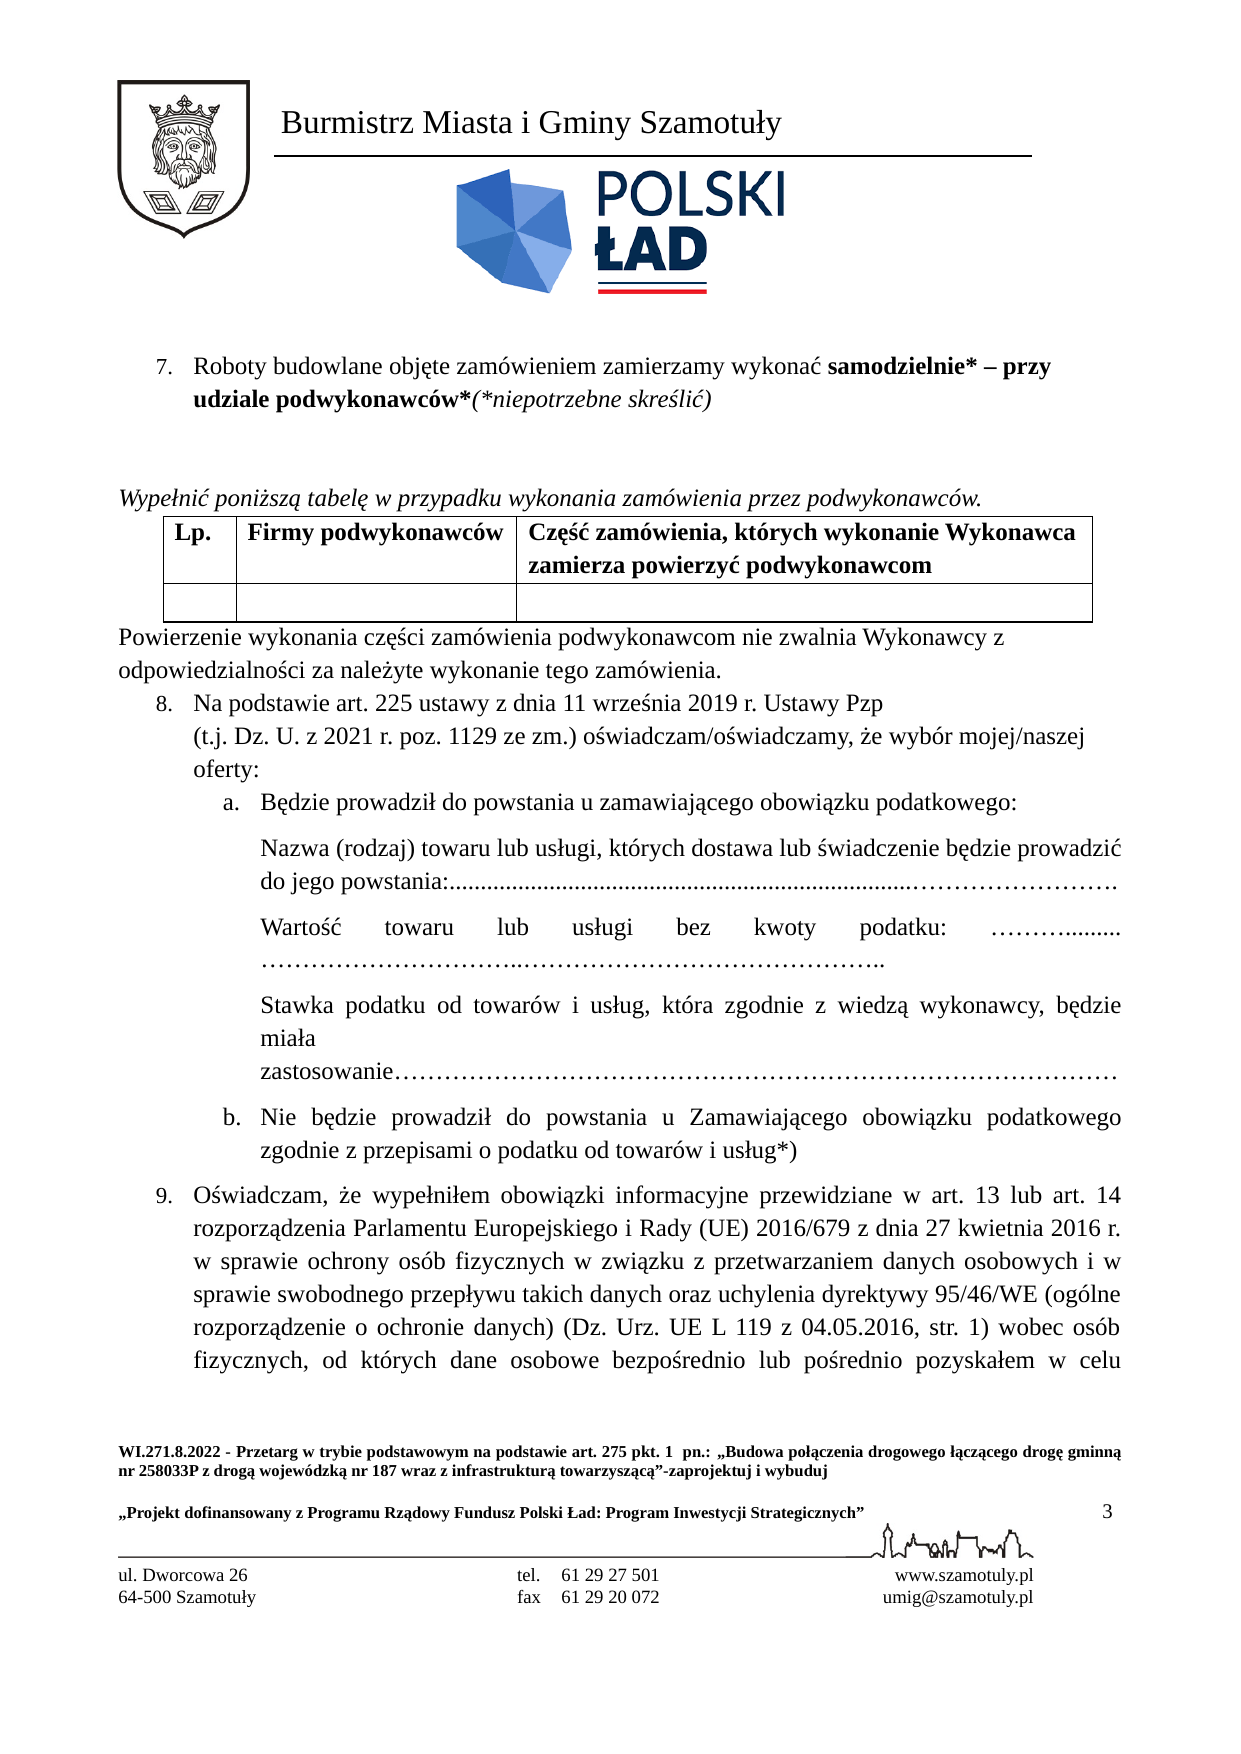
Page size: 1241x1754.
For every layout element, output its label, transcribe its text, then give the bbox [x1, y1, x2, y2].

table_cell [237, 584, 516, 621]
text Wypełnić poniższą tabelę w przypadku wykonania zamówienia przez podwykonawców. [118, 483, 1122, 512]
text Stawka podatku od towarów i usług, która zgodnie z wiedzą wykonawcy, będzie miała zastosowanie…………………………………………………………………………… [260, 990, 1122, 1085]
list Nie będzie prowadził do powstania u Zamawiającego obowiązku podatkowego zgodnie z przepisami o podatku od towarów i usług*) [223, 1102, 1122, 1163]
table_header Firmy podwykonawców [237, 517, 516, 583]
table_header Część zamówienia, których wykonanie Wykonawca zamierza powierzyć podwykonawcom [517, 517, 1092, 583]
list Będzie prowadził do powstania u zamawiającego obowiązku podatkowego: [223, 787, 1122, 816]
list Roboty budowlane objęte zamówieniem zamierzamy wykonać samodzielnie* – przy udziale podwykonawców*(*niepotrzebne skreślić) [156, 351, 1122, 412]
picture [118, 1523, 1034, 1558]
table_cell [164, 584, 236, 621]
table_header Lp. [164, 517, 236, 583]
text Wartość towaru lub usługi bez kwoty podatku: ……….........…………………………..…………………………………….. [260, 912, 1122, 973]
text Nazwa (rodzaj) towaru lub usługi, których dostawa lub świadczenie będzie prowadzić do jego powstania:..........................................................................……………………. [260, 833, 1122, 895]
table_cell [517, 584, 1092, 621]
picture [456, 169, 784, 294]
list Na podstawie art. 225 ustawy z dnia 11 września 2019 r. Ustawy Pzp (t.j. Dz. U. z 2021 r. poz. 1129 ze zm.) oświadczam/oświadczamy, że wybór mojej/naszej oferty: [156, 688, 1122, 783]
picture [117, 80, 250, 239]
text Powierzenie wykonania części zamówienia podwykonawcom nie zwalnia Wykonawcy z odpowiedzialności za należyte wykonanie tego zamówienia. [118, 622, 1122, 684]
